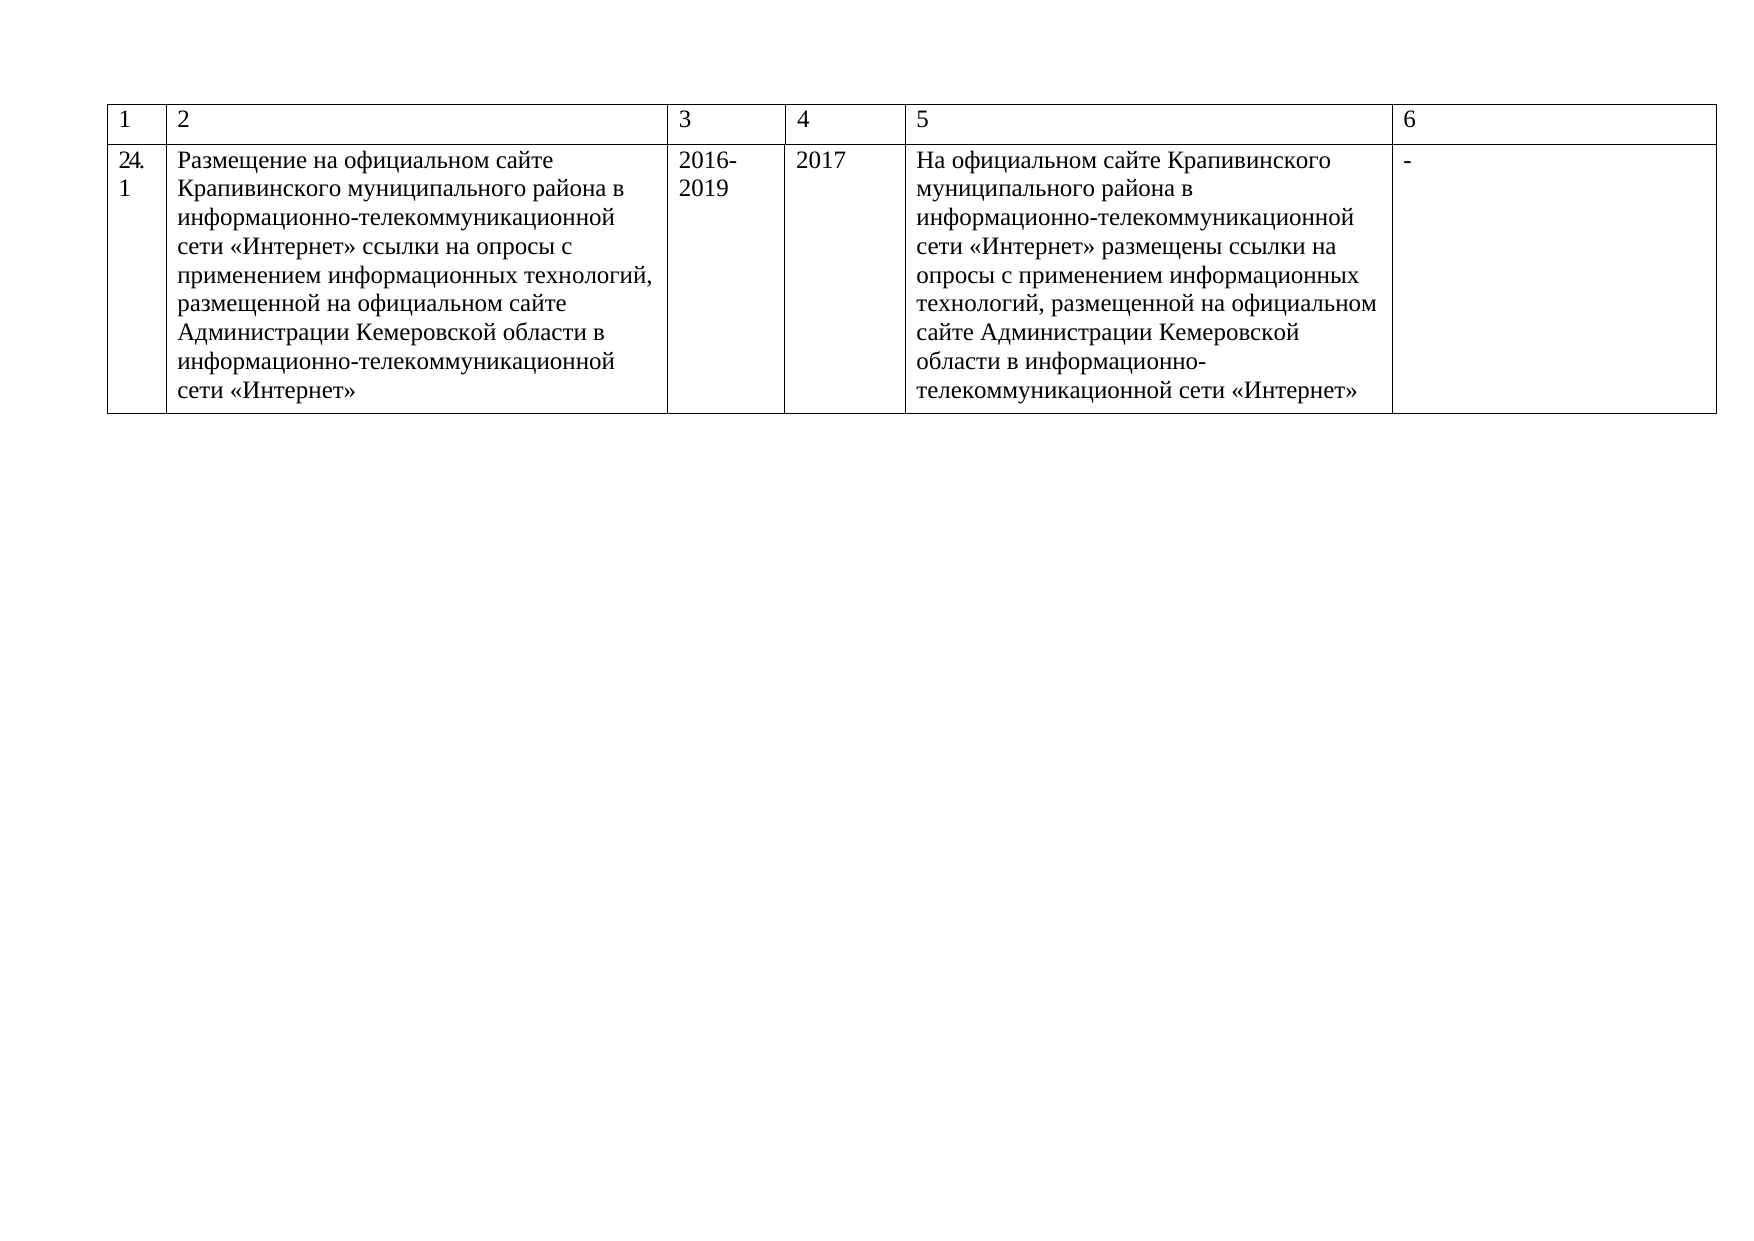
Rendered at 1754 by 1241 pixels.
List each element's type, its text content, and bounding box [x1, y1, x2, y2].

table_cell 2017 [785, 145, 905, 413]
table_cell - [1393, 145, 1716, 413]
table_header 5 [906, 105, 1392, 144]
table_header 1 [108, 105, 166, 144]
table_cell Размещение на официальном сайте Крапивинского муниципального района в информационно-телекоммуникационной сети «Интернет» ссылки на опросы с применением информационных технологий, размещенной на официальном сайте Администрации Кемеровской области в информационно-телекоммуникационной сети «Интернет» [167, 145, 667, 413]
table_header 6 [1393, 105, 1716, 144]
table_cell 2016-2019 [668, 145, 784, 413]
table_cell 24.1 [108, 145, 166, 413]
table_cell На официальном сайте Крапивинского муниципального района в информационно-телекоммуникационной сети «Интернет» размещены ссылки на опросы с применением информационных технологий, размещенной на официальном сайте Администрации Кемеровской области в информационно-телекоммуникационной сети «Интернет» [906, 145, 1392, 413]
table_header 2 [167, 105, 667, 144]
table_header 4 [786, 105, 905, 144]
table_header 3 [668, 105, 785, 144]
